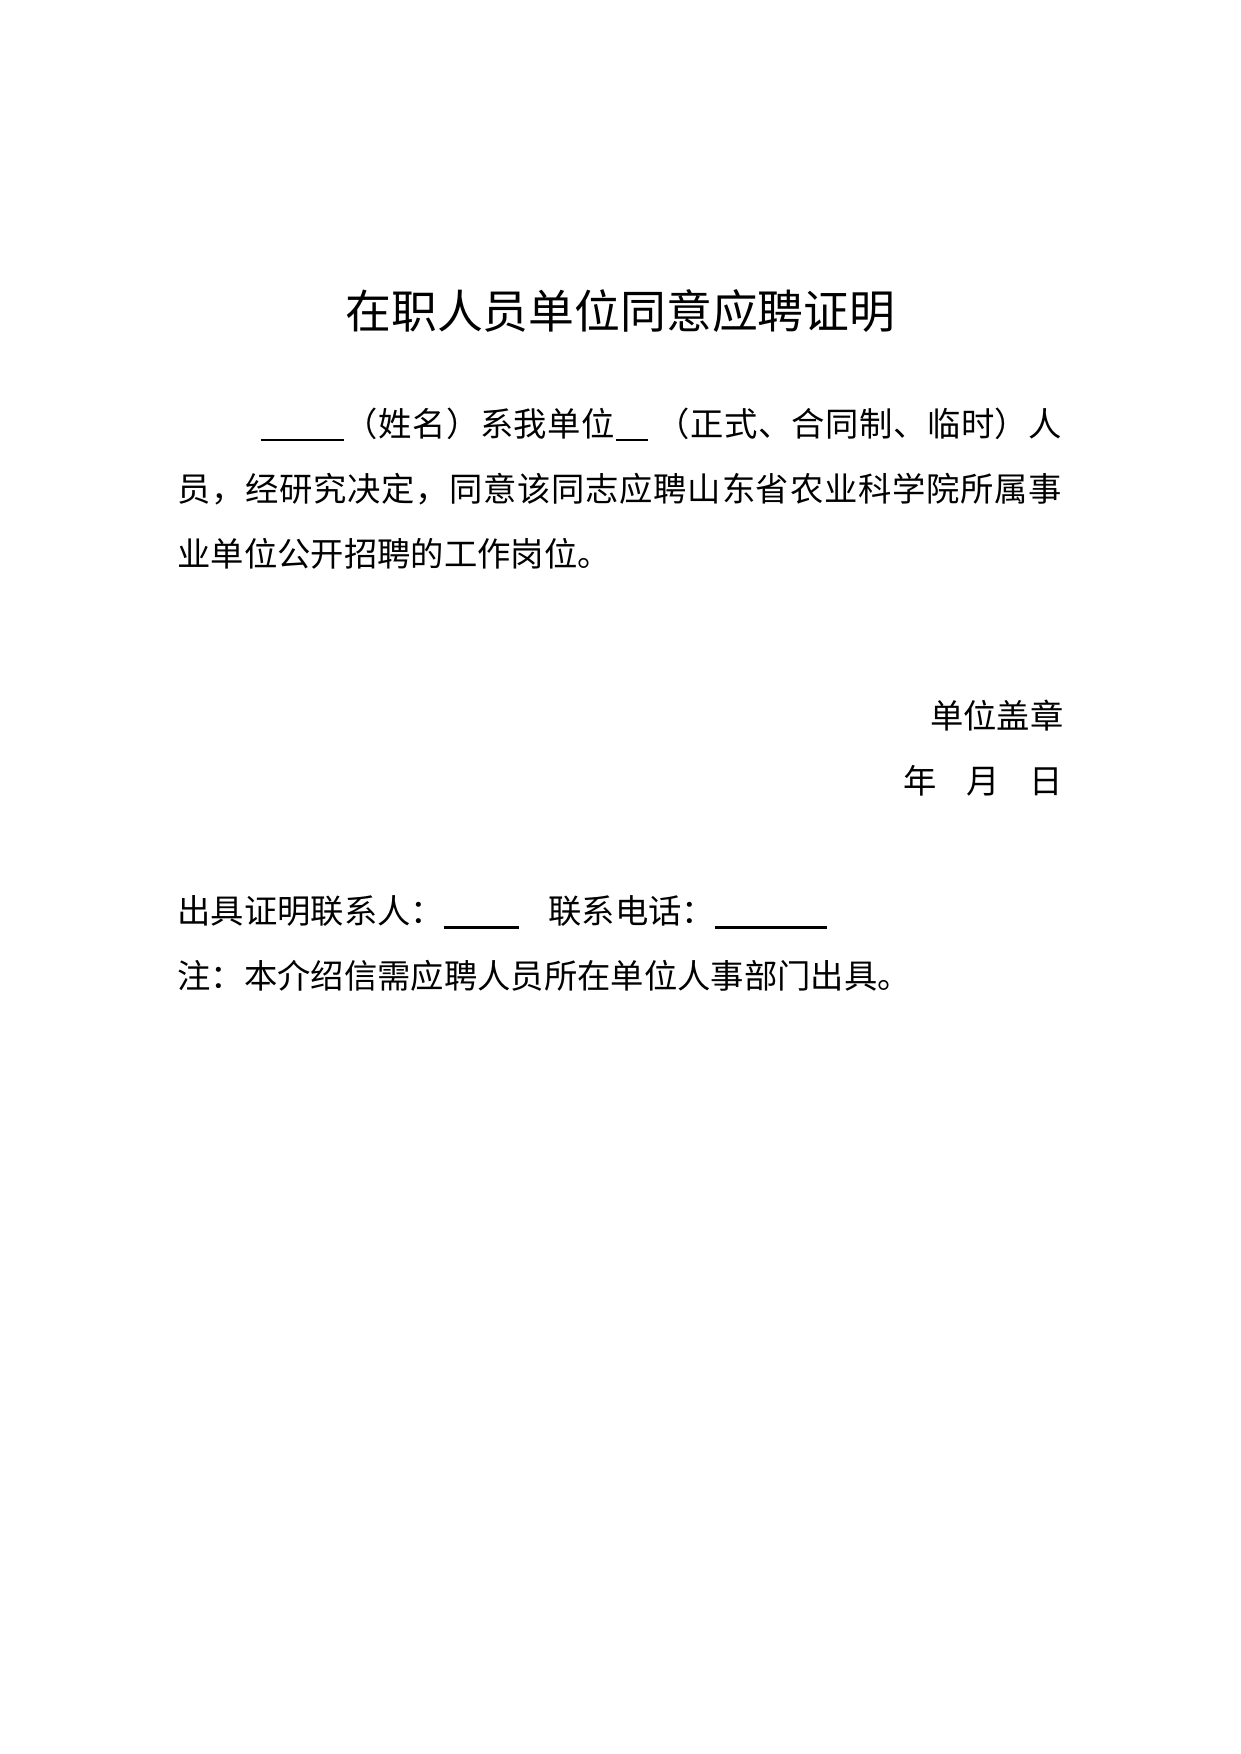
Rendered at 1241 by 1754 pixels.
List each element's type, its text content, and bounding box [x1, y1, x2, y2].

text 出具证明联系人： 联系电话： [177, 877, 1063, 942]
text 年 月 日 [177, 747, 1063, 812]
text 在职人员单位同意应聘证明 [177, 259, 1063, 357]
text 注：本介绍信需应聘人员所在单位人事部门出具。 [177, 942, 1063, 1007]
text 单位盖章 [177, 682, 1063, 747]
text （姓名）系我单位 （正式、合同制、临时）人员，经研究决定，同意该同志应聘山东省农业科学院所属事业单位公开招聘的工作岗位。 [177, 389, 1063, 584]
